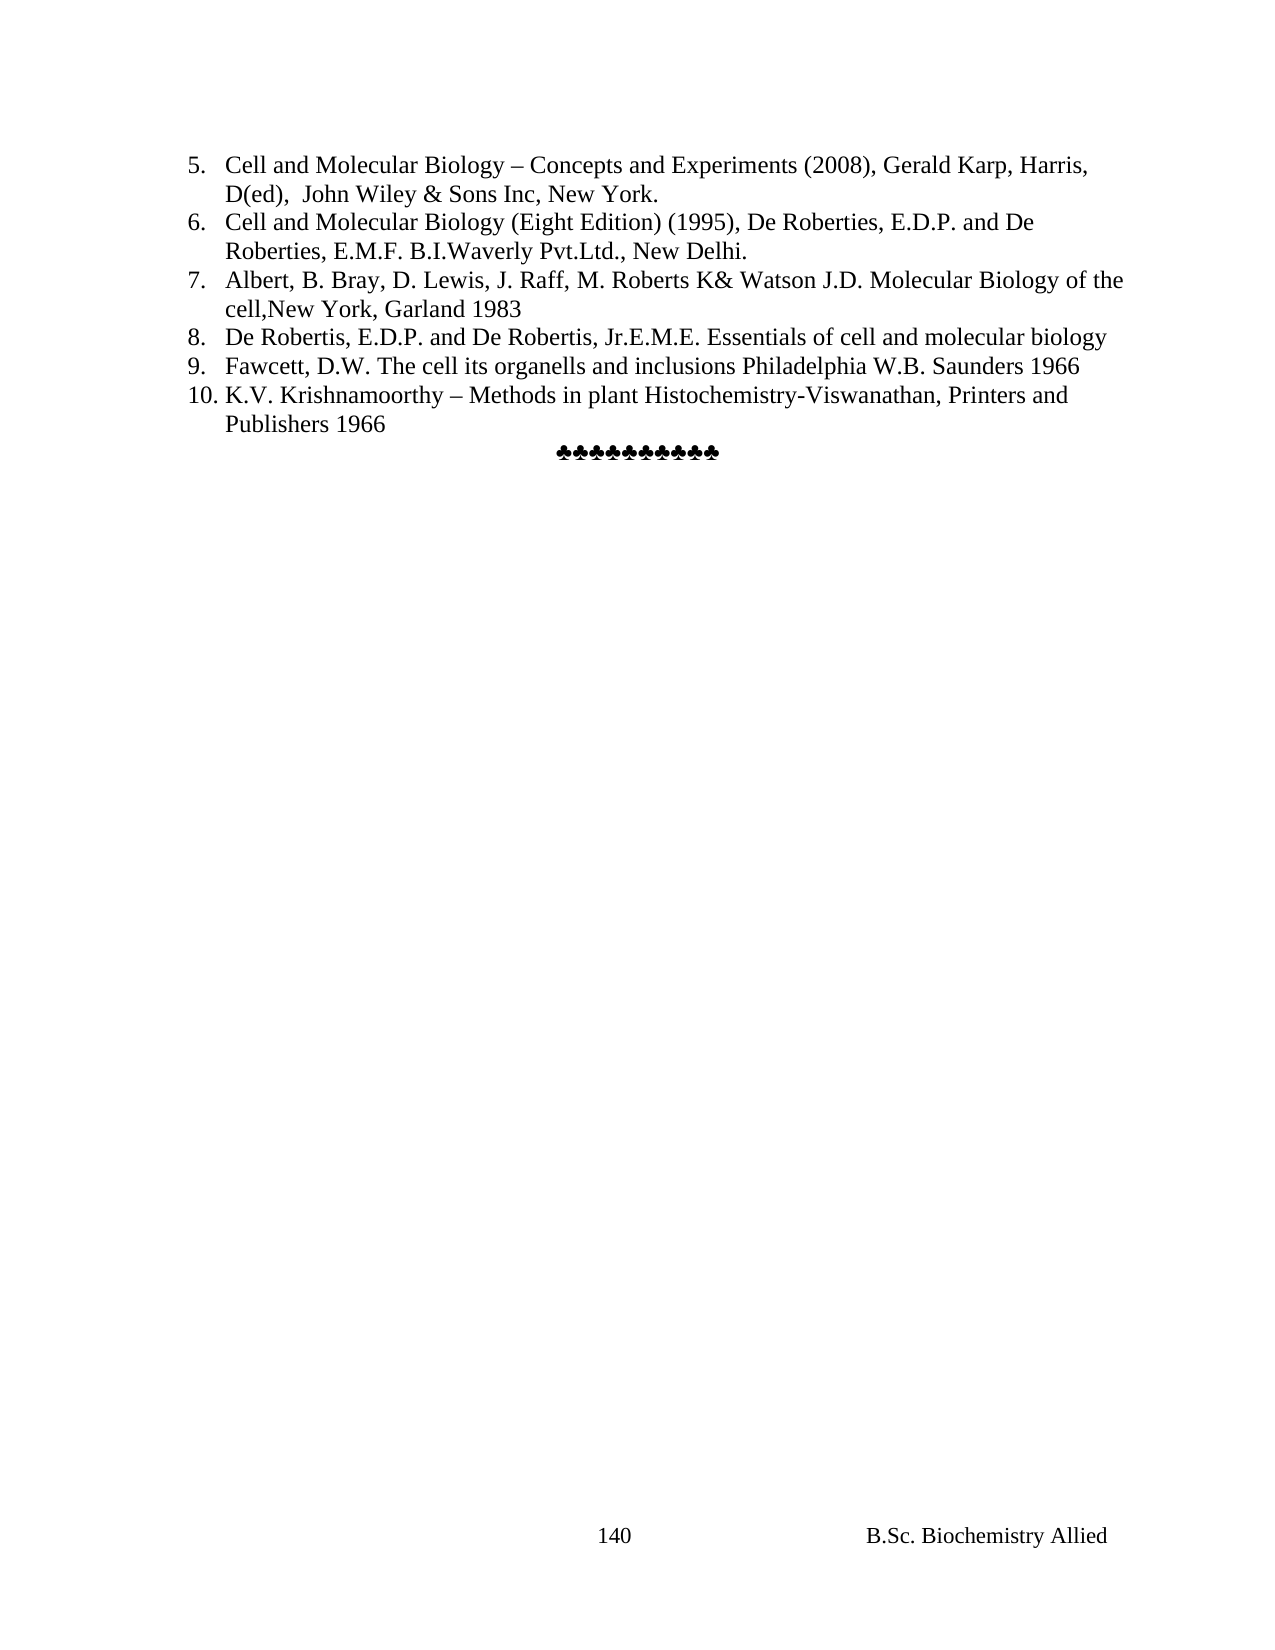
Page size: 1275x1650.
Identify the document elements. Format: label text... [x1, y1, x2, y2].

text ♣♣♣♣♣♣♣♣♣♣ [150, 437, 1125, 466]
list Cell and Molecular Biology (Eight Edition) (1995), De Roberties, E.D.P. and De Roberties, E.M.F. B.I.Waverly Pvt.Ltd., New Delhi. [187, 207, 1125, 265]
list Cell and Molecular Biology – Concepts and Experiments (2008), Gerald Karp, Harris, D(ed), John Wiley & Sons Inc, New York. [187, 150, 1125, 207]
text Publishers 1966 [187, 409, 1125, 437]
list Albert, B. Bray, D. Lewis, J. Raff, M. Roberts K& Watson J.D. Molecular Biology of the cell,New York, Garland 1983 [187, 265, 1125, 322]
list Fawcett, D.W. The cell its organells and inclusions Philadelphia W.B. Saunders 1966 [187, 351, 1125, 380]
list De Robertis, E.D.P. and De Robertis, Jr.E.M.E. Essentials of cell and molecular biology [187, 322, 1125, 351]
list K.V. Krishnamoorthy – Methods in plant Histochemistry-Viswanathan, Printers and [187, 380, 1125, 409]
